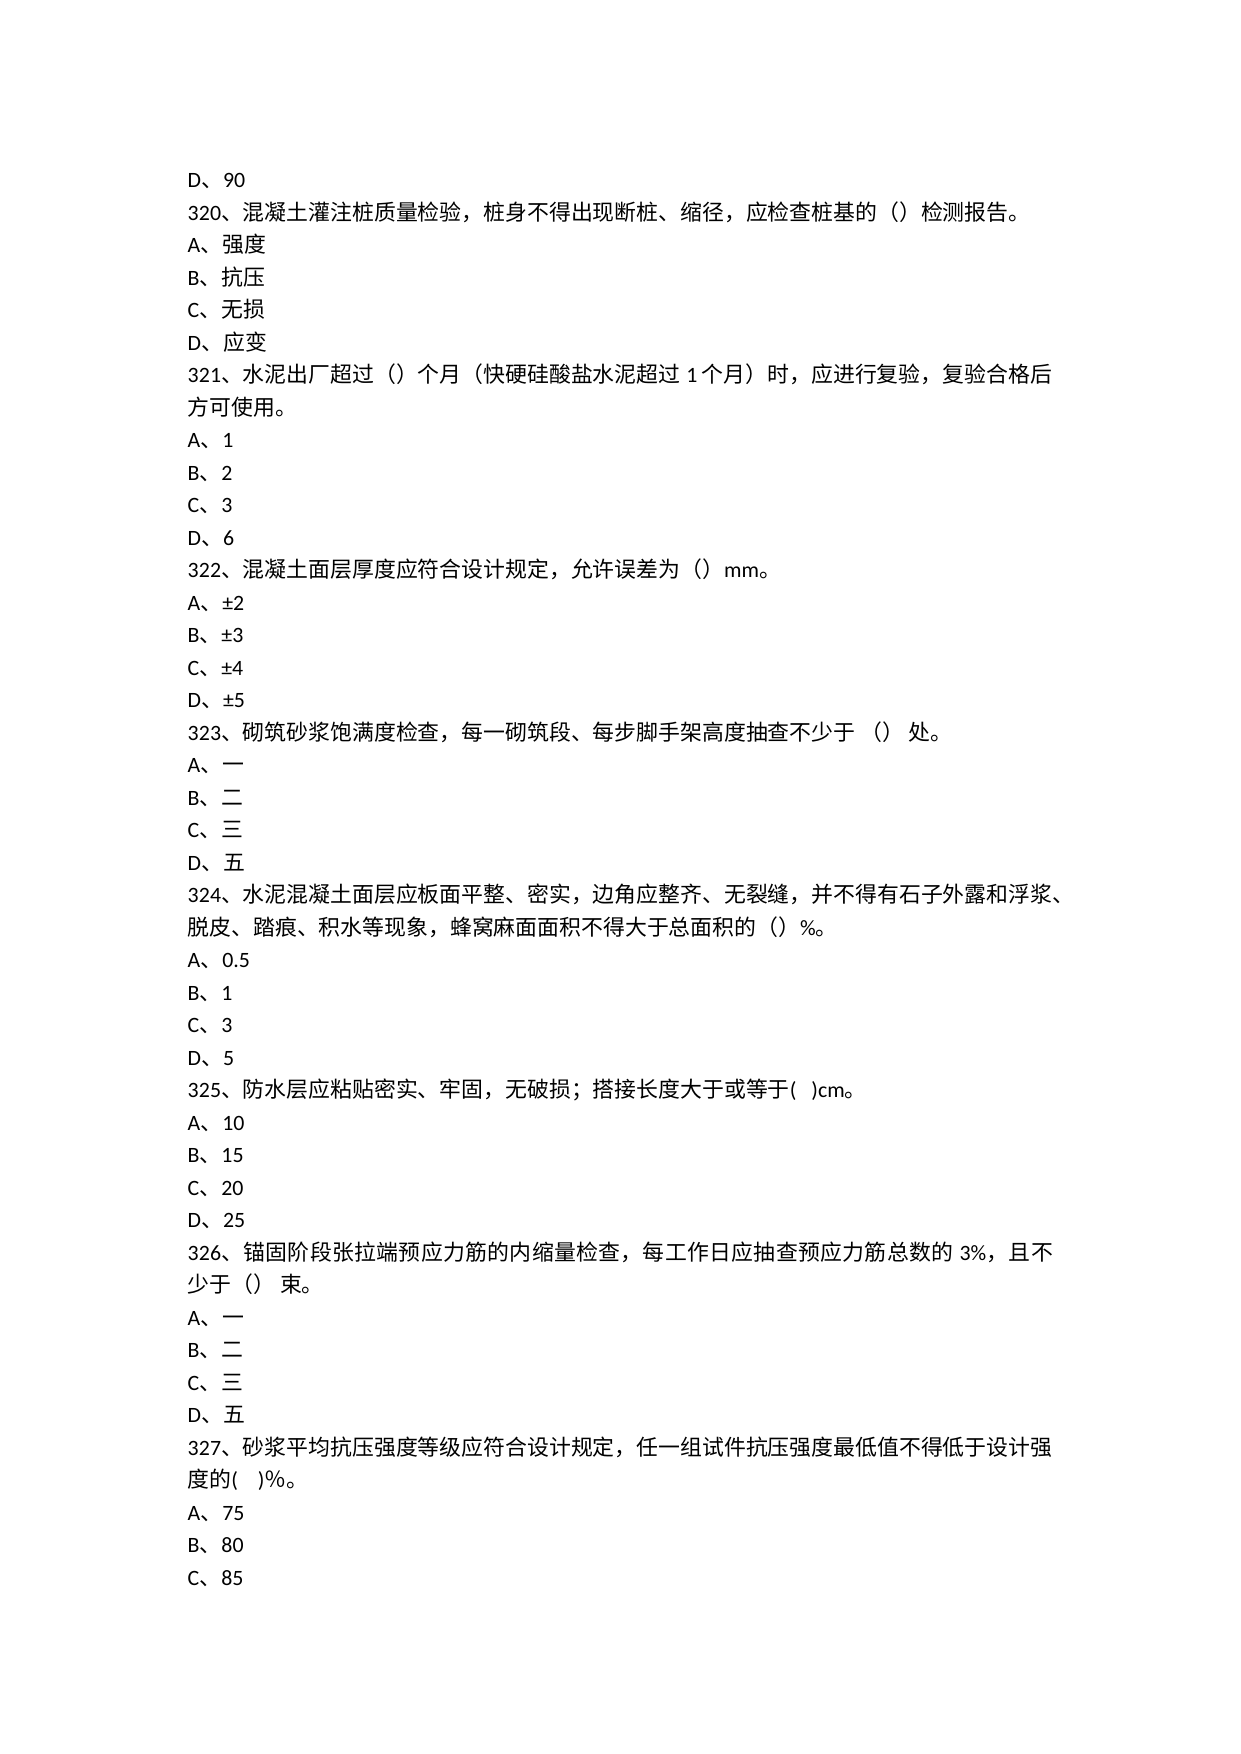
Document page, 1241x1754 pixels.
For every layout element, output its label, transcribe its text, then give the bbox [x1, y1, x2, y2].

text C、20 [187, 1169, 1053, 1202]
text 324、水泥混凝土面层应板面平整、密实，边角应整齐、无裂缝，并不得有石子外露和浮浆、脱皮、踏痕、积水等现象，蜂窝麻面面积不得大于总面积的（）%。 [187, 877, 1053, 942]
text A、0.5 [187, 942, 1053, 974]
text D、5 [187, 1039, 1053, 1072]
text C、85 [187, 1559, 1053, 1592]
text A、一 [187, 747, 1053, 779]
text C、3 [187, 487, 1053, 519]
text A、±2 [187, 584, 1053, 617]
text A、10 [187, 1104, 1053, 1137]
text A、75 [187, 1494, 1053, 1527]
text 321、水泥出厂超过（）个月（快硬硅酸盐水泥超过1个月）时，应进行复验，复验合格后方可使用。 [187, 357, 1053, 422]
text D、6 [187, 519, 1053, 552]
text D、25 [187, 1202, 1053, 1234]
text D、五 [187, 1397, 1053, 1429]
text B、15 [187, 1137, 1053, 1169]
text D、±5 [187, 682, 1053, 714]
text B、二 [187, 1332, 1053, 1364]
text 327、砂浆平均抗压强度等级应符合设计规定，任一组试件抗压强度最低值不得低于设计强度的( )％。 [187, 1429, 1053, 1494]
text B、1 [187, 974, 1053, 1007]
text C、±4 [187, 649, 1053, 682]
text 322、混凝土面层厚度应符合设计规定，允许误差为（）mm。 [187, 552, 1053, 584]
text B、2 [187, 454, 1053, 487]
text B、抗压 [187, 259, 1053, 292]
text C、三 [187, 812, 1053, 844]
text 325、防水层应粘贴密实、牢固，无破损；搭接长度大于或等于( )cm。 [187, 1072, 1053, 1104]
text 326、锚固阶段张拉端预应力筋的内缩量检查，每工作日应抽查预应力筋总数的 3%，且不少于（） 束。 [187, 1234, 1053, 1299]
text D、90 [187, 162, 1053, 194]
text C、3 [187, 1007, 1053, 1039]
text A、强度 [187, 227, 1053, 259]
text 320、混凝土灌注桩质量检验，桩身不得出现断桩、缩径，应检查桩基的（）检测报告。 [187, 194, 1053, 227]
text B、±3 [187, 617, 1053, 649]
text 323、砌筑砂浆饱满度检查，每一砌筑段、每步脚手架高度抽查不少于 （） 处。 [187, 714, 1053, 747]
text B、二 [187, 779, 1053, 812]
text A、一 [187, 1299, 1053, 1332]
text B、80 [187, 1527, 1053, 1559]
text A、1 [187, 422, 1053, 454]
text C、无损 [187, 292, 1053, 324]
text D、应变 [187, 324, 1053, 357]
text D、五 [187, 844, 1053, 877]
text C、三 [187, 1364, 1053, 1397]
